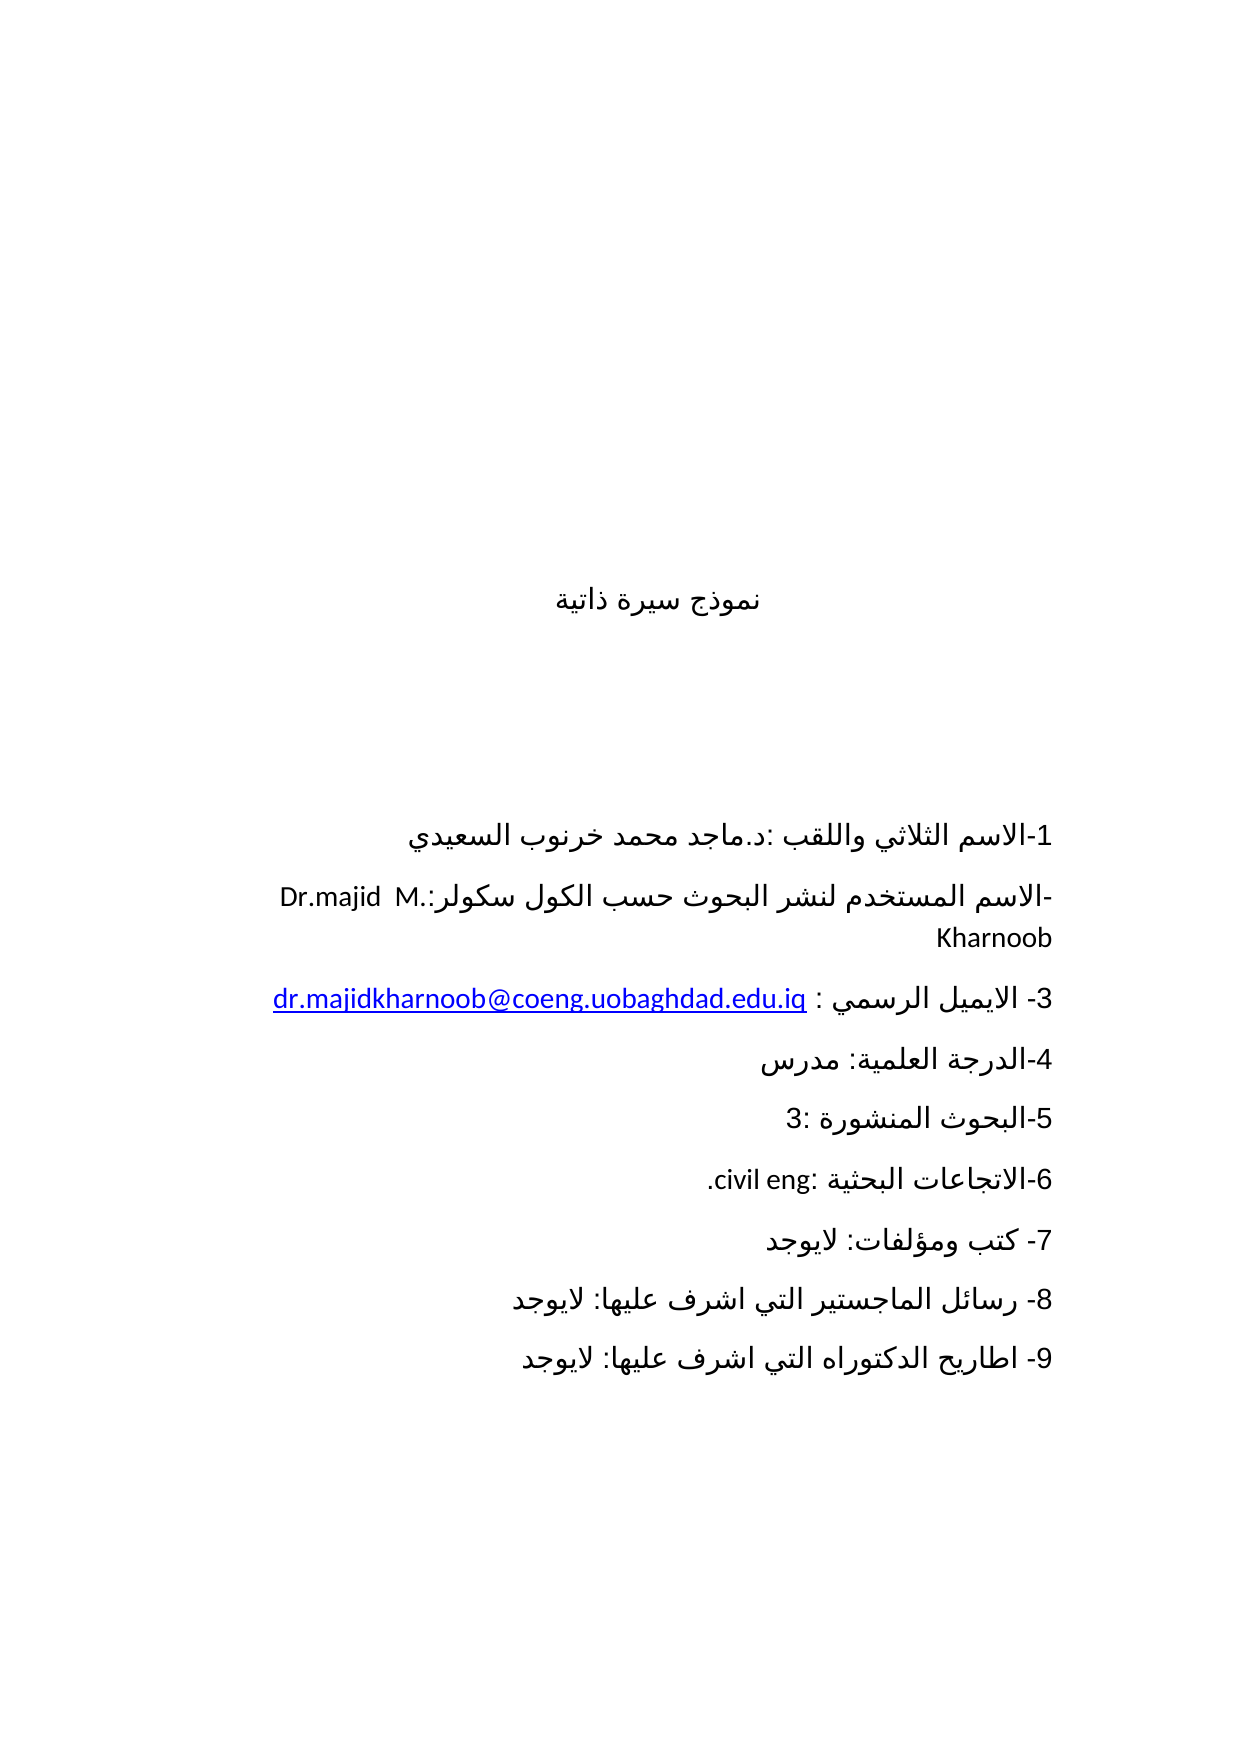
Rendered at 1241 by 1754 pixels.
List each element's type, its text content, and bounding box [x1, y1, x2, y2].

text -الاسم المستخدم لنشر البحوث حسب الكول سكولر:Dr.majid M. Kharnoob [187, 878, 1053, 954]
text 5-البحوث المنشورة :3 [187, 1102, 1053, 1135]
text 8- رسائل الماجستير التي اشرف عليها: لايوجد [187, 1282, 1053, 1316]
text نموذج سيرة ذاتية [187, 582, 1053, 616]
text 3- الايميل الرسمي : dr.majidkharnoob@coeng.uobaghdad.edu.iq [187, 980, 1053, 1016]
text 6-الاتجاعات البحثية :civil eng. [187, 1161, 1053, 1197]
text 4-الدرجة العلمية: مدرس [187, 1042, 1053, 1076]
text 7- كتب ومؤلفات: لايوجد [187, 1223, 1053, 1256]
text 1-الاسم الثلاثي واللقب :د.ماجد محمد خرنوب السعيدي [187, 818, 1053, 852]
text 9- اطاريح الدكتوراه التي اشرف عليها: لايوجد [187, 1341, 1053, 1375]
